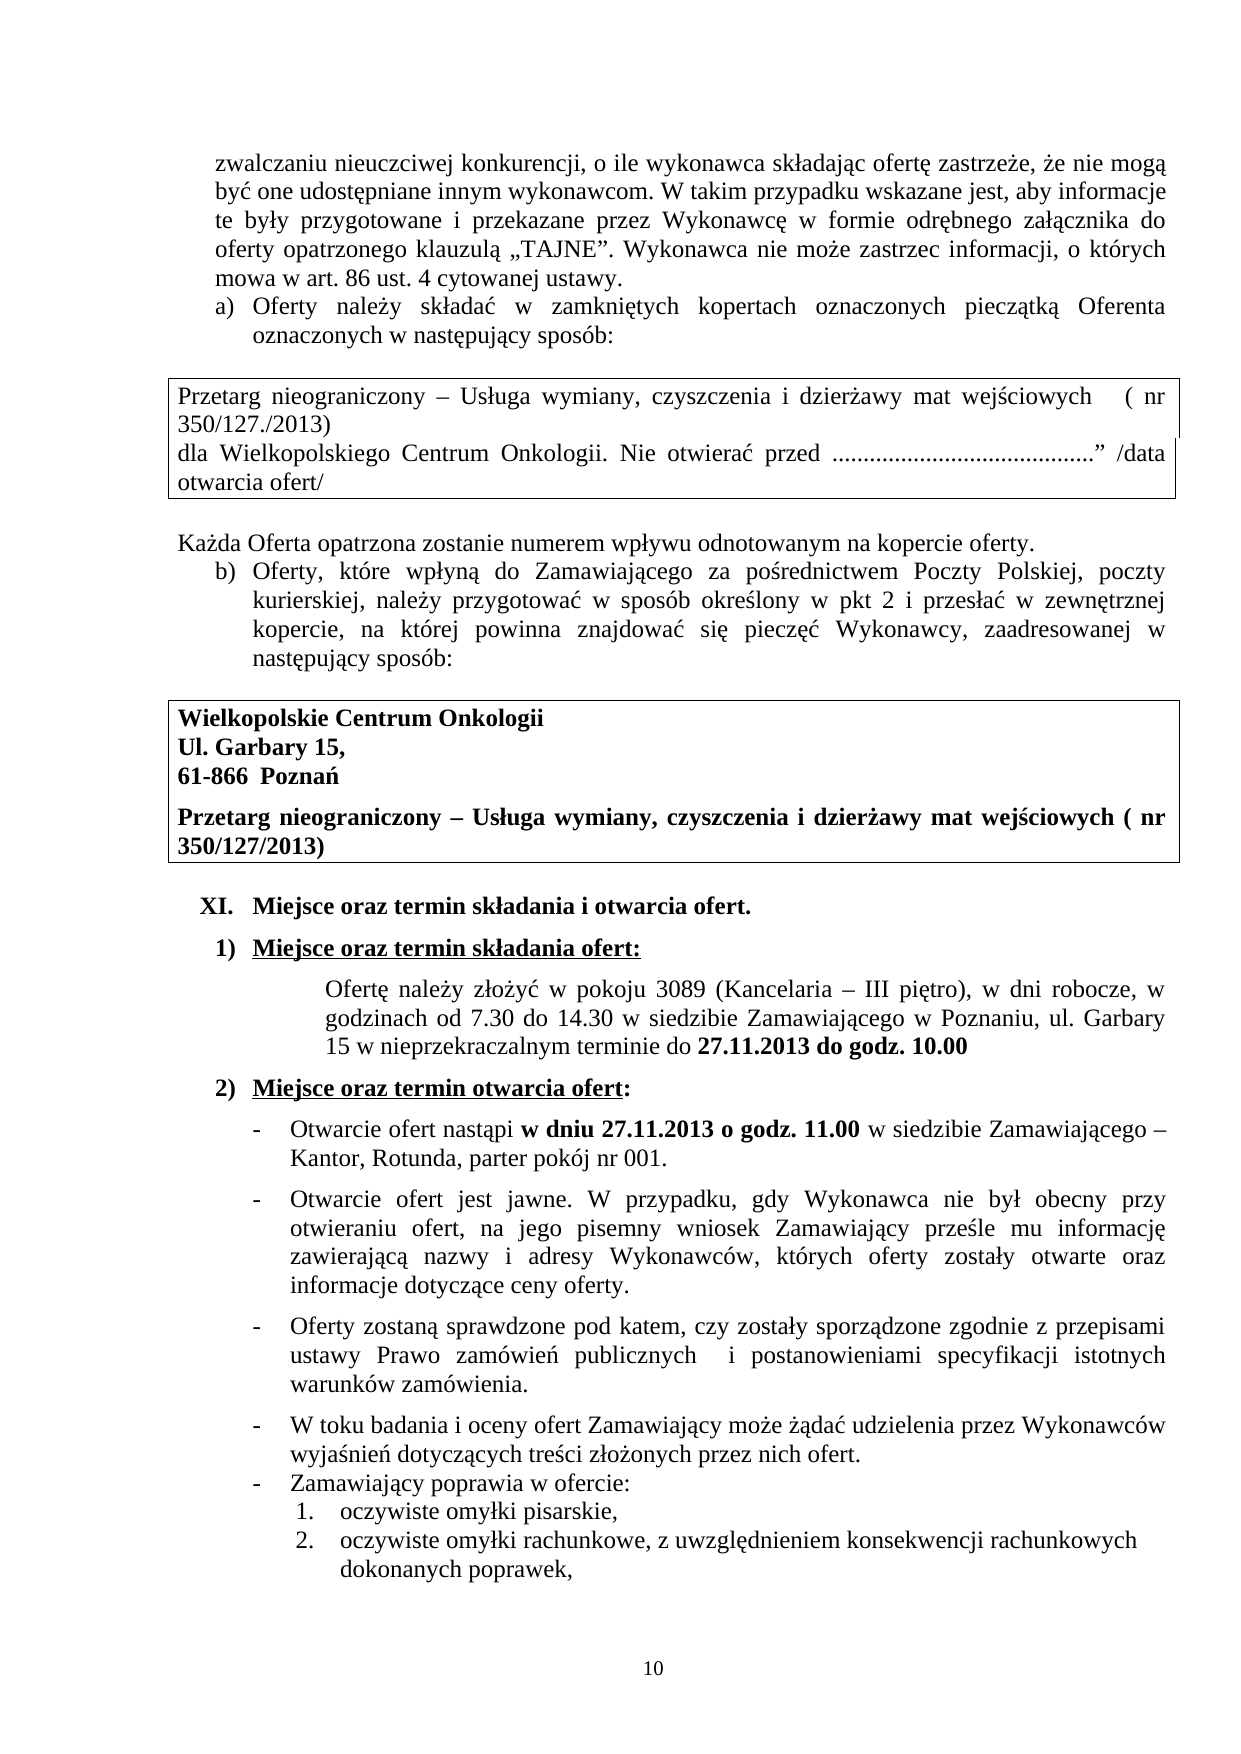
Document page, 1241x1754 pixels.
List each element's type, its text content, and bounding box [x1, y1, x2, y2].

list Otwarcie ofert jest jawne. W przypadku, gdy Wykonawca nie był obecny przy otwieraniu ofert, na jego pisemny wniosek Zamawiający prześle mu informację zawierającą nazwy i adresy Wykonawców, których oferty zostały otwarte oraz informacje dotyczące ceny oferty. [252, 1184, 1167, 1299]
text Ul. Garbary 15, [177, 732, 1167, 761]
list Oferty zostaną sprawdzone pod katem, czy zostały sporządzone zgodnie z przepisami ustawy Prawo zamówień publicznych i postanowieniami specyfikacji istotnych warunków zamówienia. [252, 1311, 1167, 1398]
text Każda Oferta opatrzona zostanie numerem wpływu odnotowanym na kopercie oferty. [177, 528, 1167, 556]
list Zamawiający poprawia w ofercie: [252, 1468, 1167, 1496]
text Ofertę należy złożyć w pokoju 3089 (Kancelaria – III piętro), w dni robocze, w godzinach od 7.30 do 14.30 w siedzibie Zamawiającego w Poznaniu, ul. Garbary 15 w nieprzekraczalnym terminie do 27.11.2013 do godz. 10.00 [325, 974, 1167, 1060]
list Oferty należy składać w zamkniętych kopertach oznaczonych pieczątką Oferenta oznaczonych w następujący sposób: [215, 291, 1167, 349]
list oczywiste omyłki rachunkowe, z uwzględnieniem konsekwencji rachunkowych dokonanych poprawek, [295, 1525, 1167, 1583]
text Wielkopolskie Centrum Onkologii [169, 701, 1179, 732]
text dla Wielkopolskiego Centrum Onkologii. Nie otwierać przed ..........................................” /data otwarcia ofert/ [169, 438, 1175, 498]
list Miejsce oraz termin otwarcia ofert: [215, 1073, 1167, 1101]
list Miejsce oraz termin składania i otwarcia ofert. [233, 891, 1167, 920]
list Oferty, które wpłyną do Zamawiającego za pośrednictwem Poczty Polskiej, poczty kurierskiej, należy przygotować w sposób określony w pkt 2 i przesłać w zewnętrznej kopercie, na której powinna znajdować się pieczęć Wykonawcy, zaadresowanej w następujący sposób: [215, 556, 1167, 671]
list Poznań [177, 761, 1167, 789]
list W toku badania i oceny ofert Zamawiający może żądać udzielenia przez Wykonawców wyjaśnień dotyczących treści złożonych przez nich ofert. [252, 1410, 1167, 1468]
list Miejsce oraz termin składania ofert: [215, 933, 1167, 961]
text Przetarg nieograniczony – Usługa wymiany, czyszczenia i dzierżawy mat wejściowych ( nr 350/127/2013) [169, 799, 1179, 862]
list Otwarcie ofert nastąpi w dniu 27.11.2013 o godz. 11.00 w siedzibie Zamawiającego – Kantor, Rotunda, parter pokój nr 001. [252, 1114, 1167, 1171]
text Przetarg nieograniczony – Usługa wymiany, czyszczenia i dzierżawy mat wejściowych ( nr 350/127./2013) [169, 379, 1179, 438]
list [177, 148, 1167, 291]
list oczywiste omyłki pisarskie, [295, 1496, 1167, 1525]
